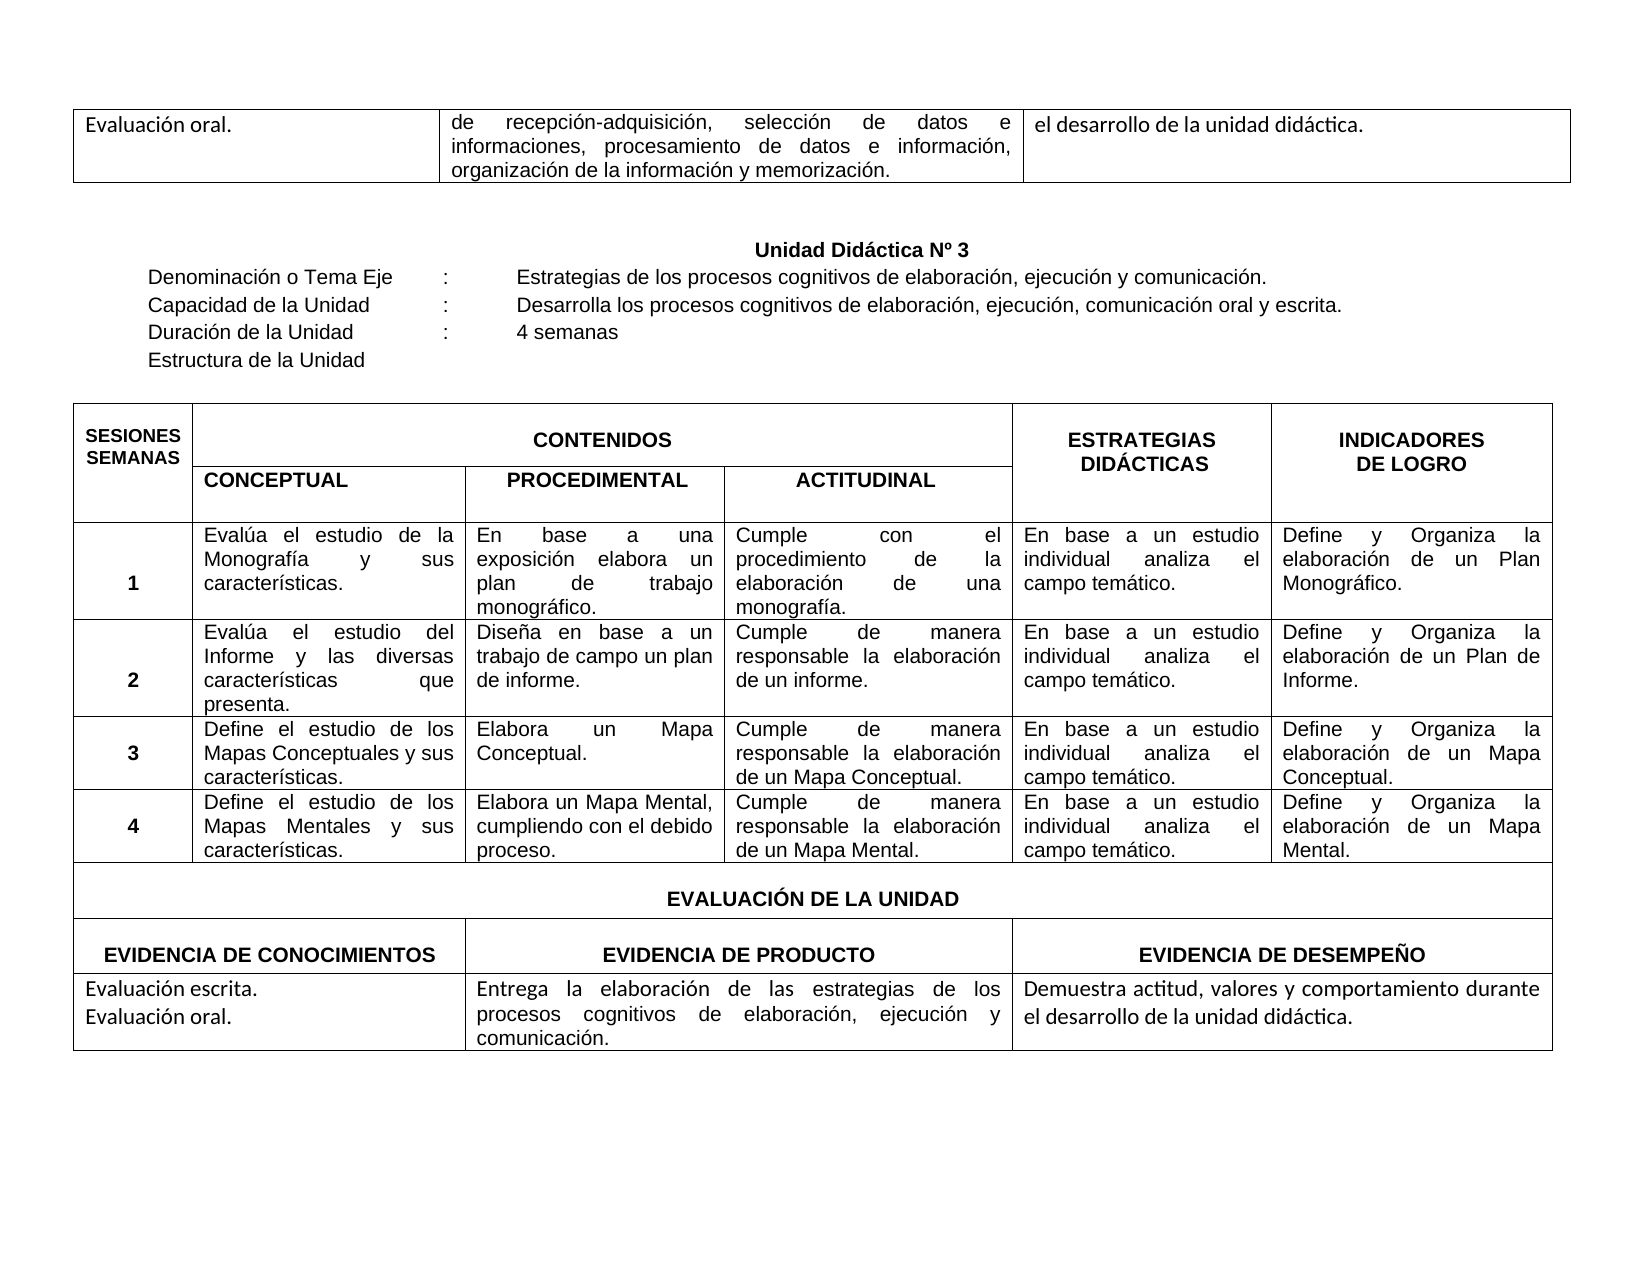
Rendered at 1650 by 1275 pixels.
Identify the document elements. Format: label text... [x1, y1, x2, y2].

text Capacidad de la Unidad : Desarrolla los procesos cognitivos de elaboración, ejecución, comunicación oral y escrita. [148, 293, 1576, 317]
table_cell Cumple con el procedimiento de la elaboración de una monografía. [725, 523, 1012, 619]
table_cell Define y Organiza la elaboración de un Mapa Mental. [1272, 790, 1552, 862]
table_cell 2 [74, 620, 192, 716]
table_cell PROCEDIMENTAL [466, 467, 724, 522]
table_cell Cumple de manera responsable la elaboración de un Mapa Conceptual. [725, 717, 1012, 789]
table_cell Elabora un Mapa Mental, cumpliendo con el debido proceso. [466, 790, 724, 862]
table_cell 3 [74, 717, 192, 789]
table_cell Define el estudio de los Mapas Mentales y sus características. [193, 790, 465, 862]
table_header ESTRATEGIAS DIDÁCTICAS [1013, 404, 1271, 522]
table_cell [1024, 110, 1570, 182]
table_cell Define y Organiza la elaboración de un Plan de Informe. [1272, 620, 1552, 716]
table_cell EVALUACIÓN DE LA UNIDAD [74, 863, 1552, 917]
table_cell En base a un estudio individual analiza el campo temático. [1013, 790, 1271, 862]
table_header SESIONES SEMANAS [74, 404, 192, 522]
table_cell Evaluación escrita. Evaluación oral. [74, 974, 465, 1050]
table_cell Cumple de manera responsable la elaboración de un informe. [725, 620, 1012, 716]
table_cell En base a un estudio individual analiza el campo temático. [1013, 620, 1271, 716]
table_cell EVIDENCIA DE CONOCIMIENTOS [74, 919, 465, 973]
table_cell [74, 110, 439, 182]
table_cell EVIDENCIA DE PRODUCTO [466, 919, 1012, 973]
table_cell Demuestra actitud, valores y comportamiento durante el desarrollo de la unidad didáctica. [1013, 974, 1552, 1050]
table_cell Cumple de manera responsable la elaboración de un Mapa Mental. [725, 790, 1012, 862]
table_header CONTENIDOS [193, 404, 1012, 466]
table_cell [440, 110, 1023, 182]
table_cell CONCEPTUAL [193, 467, 465, 522]
table_cell Elabora un Mapa Conceptual. [466, 717, 724, 789]
table_cell Define el estudio de los Mapas Conceptuales y sus características. [193, 717, 465, 789]
table_cell Entrega la elaboración de las estrategias de los procesos cognitivos de elaboración, ejecución y comunicación. [466, 974, 1012, 1050]
table_cell Evalúa el estudio de la Monografía y sus características. [193, 523, 465, 619]
text Denominación o Tema Eje : Estrategias de los procesos cognitivos de elaboración, ejecución y comunicación. [148, 265, 1576, 289]
table_cell En base a un estudio individual analiza el campo temático. [1013, 717, 1271, 789]
table_cell En base a una exposición elabora un plan de trabajo monográfico. [466, 523, 724, 619]
table_cell Diseña en base a un trabajo de campo un plan de informe. [466, 620, 724, 716]
table_header INDICADORES DE LOGRO [1272, 404, 1552, 522]
table_cell Evalúa el estudio del Informe y las diversas características que presenta. [193, 620, 465, 716]
table_cell ACTITUDINAL [725, 467, 1012, 522]
text Estructura de la Unidad [148, 348, 1576, 372]
table_cell 4 [74, 790, 192, 862]
table_cell Define y Organiza la elaboración de un Plan Monográfico. [1272, 523, 1552, 619]
table_cell Define y Organiza la elaboración de un Mapa Conceptual. [1272, 717, 1552, 789]
text Duración de la Unidad : 4 semanas [148, 320, 1576, 344]
table_cell En base a un estudio individual analiza el campo temático. [1013, 523, 1271, 619]
text Unidad Didáctica Nº 3 [148, 238, 1576, 262]
table_cell EVIDENCIA DE DESEMPEÑO [1013, 919, 1552, 973]
table_cell 1 [74, 523, 192, 619]
